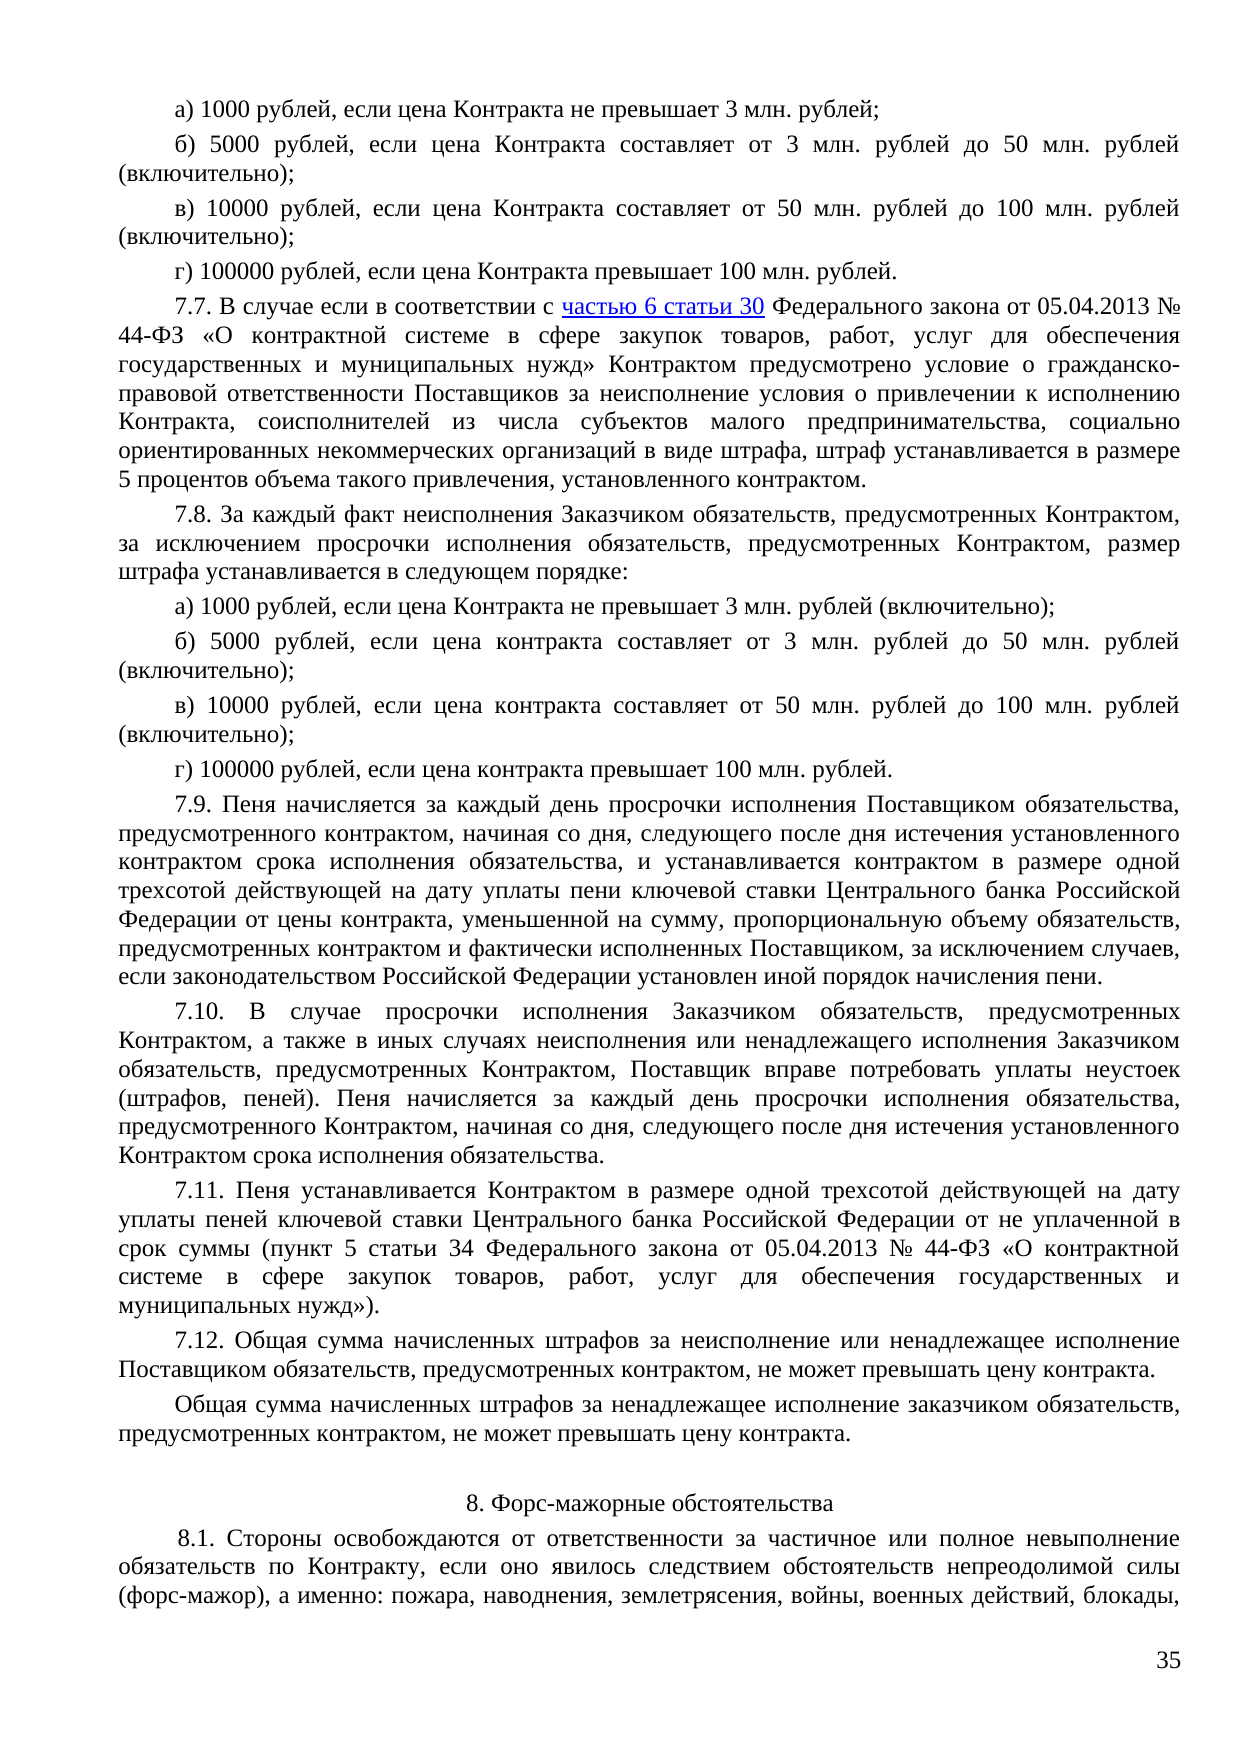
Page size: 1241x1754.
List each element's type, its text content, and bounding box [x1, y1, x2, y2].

text 7.12. Общая сумма начисленных штрафов за неисполнение или ненадлежащее исполнение Поставщиком обязательств, предусмотренных контрактом, не может превышать цену контракта. [118, 1325, 1181, 1383]
text 7.9. Пеня начисляется за каждый день просрочки исполнения Поставщиком обязательства, предусмотренного контрактом, начиная со дня, следующего после дня истечения установленного контрактом срока исполнения обязательства, и устанавливается контрактом в размере одной трехсотой действующей на дату уплаты пени ключевой ставки Центрального банка Российской Федерации от цены контракта, уменьшенной на сумму, пропорциональную объему обязательств, предусмотренных контрактом и фактически исполненных Поставщиком, за исключением случаев, если законодательством Российской Федерации установлен иной порядок начисления пени. [118, 789, 1181, 990]
text б) 5000 рублей, если цена Контракта составляет от 3 млн. рублей до 50 млн. рублей (включительно); [118, 129, 1181, 186]
text г) 100000 рублей, если цена контракта превышает 100 млн. рублей. [118, 754, 1181, 783]
text 7.11. Пеня устанавливается Контрактом в размере одной трехсотой действующей на дату уплаты пеней ключевой ставки Центрального банка Российской Федерации от не уплаченной в срок суммы (пункт 5 статьи 34 Федерального закона от 05.04.2013 № 44-ФЗ «О контрактной системе в сфере закупок товаров, работ, услуг для обеспечения государственных и муниципальных нужд»). [118, 1175, 1181, 1319]
text 8. Форс-мажорные обстоятельства [118, 1488, 1181, 1516]
text 7.7. В случае если в соответствии с частью 6 статьи 30 Федерального закона от 05.04.2013 № 44-ФЗ «О контрактной системе в сфере закупок товаров, работ, услуг для обеспечения государственных и муниципальных нужд» Контрактом предусмотрено условие о гражданско-правовой ответственности Поставщиков за неисполнение условия о привлечении к исполнению Контракта, соисполнителей из числа субъектов малого предпринимательства, социально ориентированных некоммерческих организаций в виде штрафа, штраф устанавливается в размере 5 процентов объема такого привлечения, установленного контрактом. [118, 291, 1181, 493]
text а) 1000 рублей, если цена Контракта не превышает 3 млн. рублей; [118, 94, 1181, 123]
text 7.8. За каждый факт неисполнения Заказчиком обязательств, предусмотренных Контрактом, за исключением просрочки исполнения обязательств, предусмотренных Контрактом, размер штрафа устанавливается в следующем порядке: [118, 499, 1181, 585]
text 7.10. В случае просрочки исполнения Заказчиком обязательств, предусмотренных Контрактом, а также в иных случаях неисполнения или ненадлежащего исполнения Заказчиком обязательств, предусмотренных Контрактом, Поставщик вправе потребовать уплаты неустоек (штрафов, пеней). Пеня начисляется за каждый день просрочки исполнения обязательства, предусмотренного Контрактом, начиная со дня, следующего после дня истечения установленного Контрактом срока исполнения обязательства. [118, 996, 1181, 1169]
text г) 100000 рублей, если цена Контракта превышает 100 млн. рублей. [118, 256, 1181, 285]
text Общая сумма начисленных штрафов за ненадлежащее исполнение заказчиком обязательств, предусмотренных контрактом, не может превышать цену контракта. [118, 1389, 1181, 1446]
text б) 5000 рублей, если цена контракта составляет от 3 млн. рублей до 50 млн. рублей (включительно); [118, 626, 1181, 684]
text в) 10000 рублей, если цена Контракта составляет от 50 млн. рублей до 100 млн. рублей (включительно); [118, 193, 1181, 250]
text а) 1000 рублей, если цена Контракта не превышает 3 млн. рублей (включительно); [118, 591, 1181, 620]
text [118, 1523, 1181, 1609]
text в) 10000 рублей, если цена контракта составляет от 50 млн. рублей до 100 млн. рублей (включительно); [118, 690, 1181, 748]
